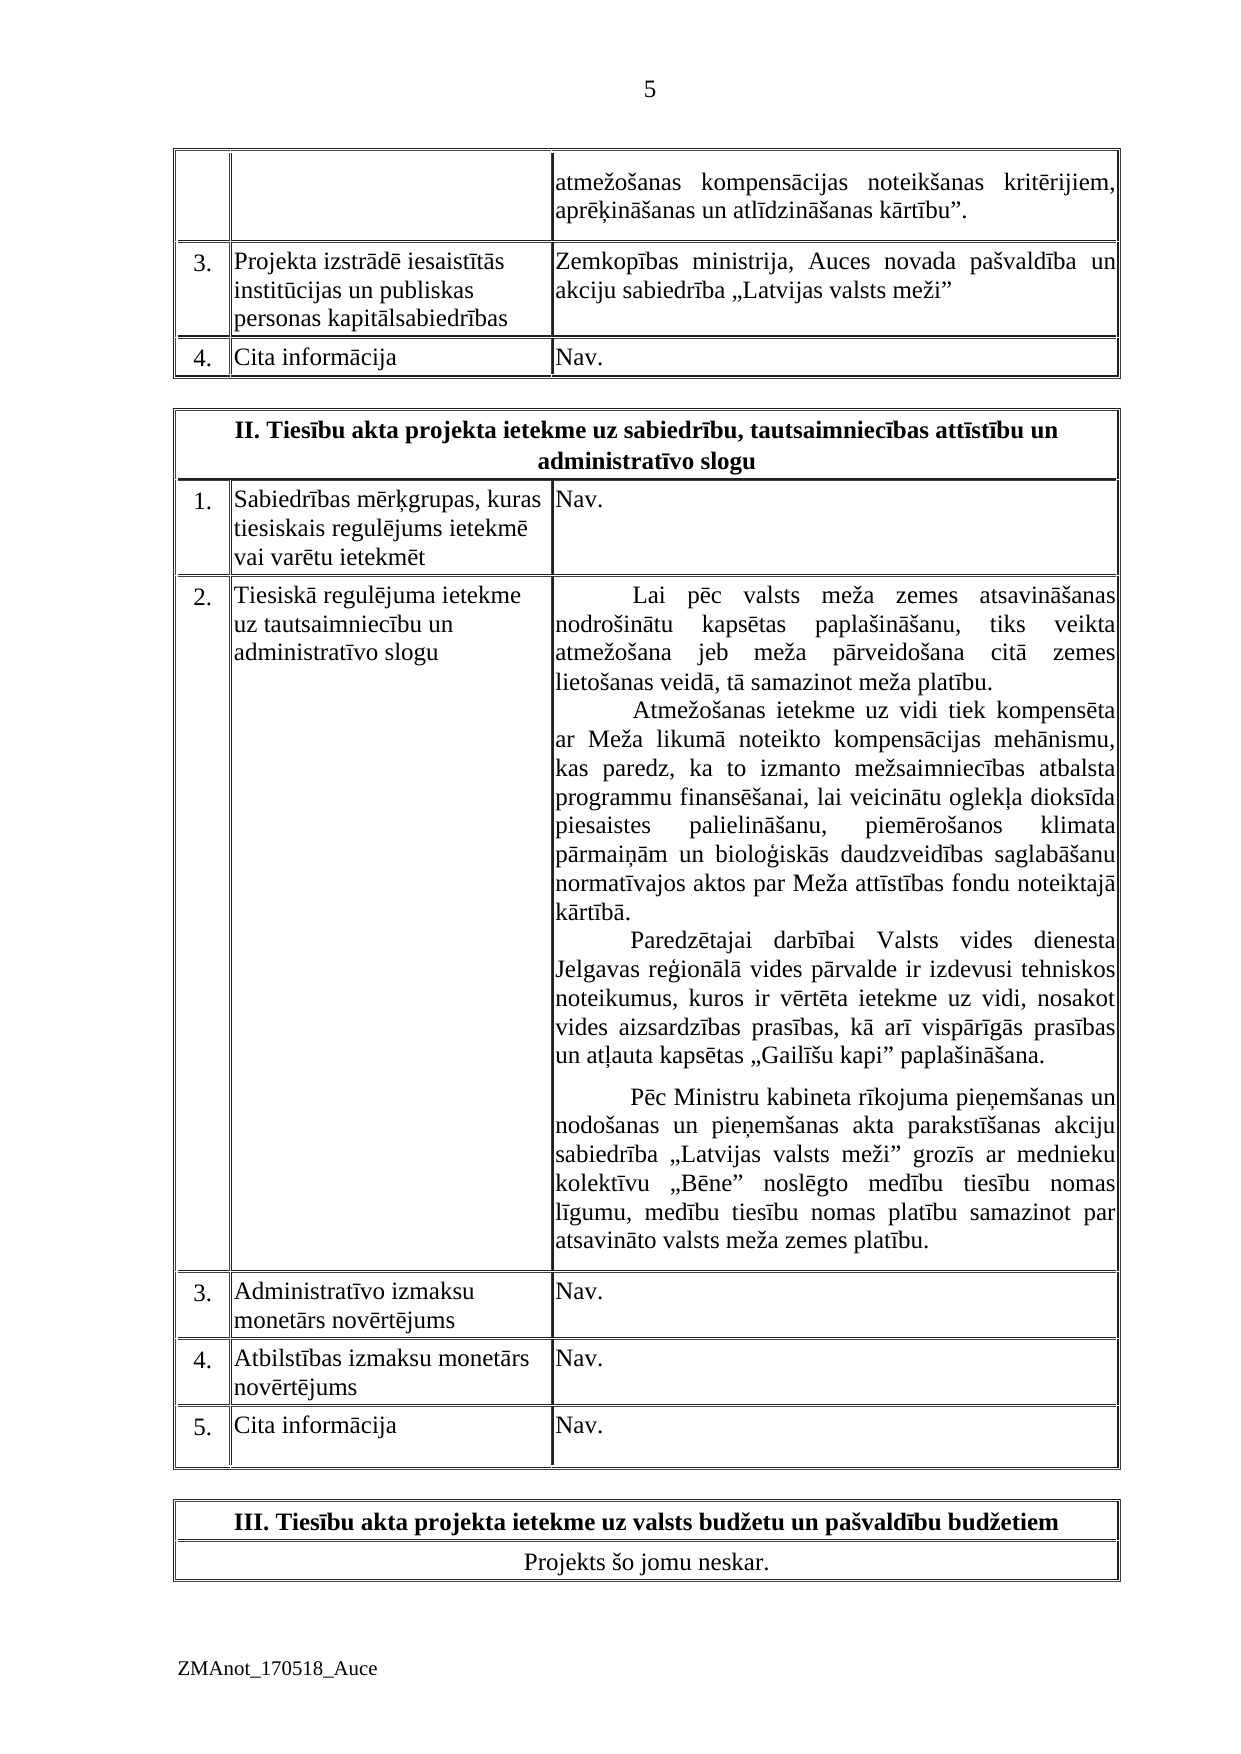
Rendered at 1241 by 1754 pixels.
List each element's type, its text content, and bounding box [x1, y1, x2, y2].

table_cell Lai pēc valsts meža zemes atsavināšanas nodrošinātu kapsētas paplašināšanu, tiks veikta atmežošana jeb meža pārveidošana citā zemes lietošanas veidā, tā samazinot meža platību. Atmežošanas ietekme uz vidi tiek kompensēta ar Meža likumā noteikto kompensācijas mehānismu, kas paredz, ka to izmanto mežsaimniecības atbalsta programmu finansēšanai, lai veicinātu oglekļa dioksīda piesaistes palielināšanu, piemērošanos klimata pārmaiņām un bioloģiskās daudzveidības saglabāšanu normatīvajos aktos par Meža attīstības fondu noteiktajā kārtībā. Paredzētajai darbībai Valsts vides dienesta Jelgavas reģionālā vides pārvalde ir izdevusi tehniskos noteikumus, kuros ir vērtēta ietekme uz vidi, nosakot vides aizsardzības prasības, kā arī vispārīgās prasības un atļauta kapsētas „Gailīšu kapi” paplašināšana. Pēc Ministru kabineta rīkojuma pieņemšanas un nodošanas un pieņemšanas akta parakstīšanas akciju sabiedrība „Latvijas valsts meži” grozīs ar mednieku kolektīvu „Bēne” noslēgto medību tiesību nomas līgumu, medību tiesību nomas platību samazinot par atsavināto valsts meža zemes platību. [552, 574, 1119, 1270]
table_cell 2. [176, 151, 231, 240]
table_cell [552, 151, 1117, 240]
table_cell Nav. [552, 1337, 1119, 1404]
table_header III. Tiesību akta projekta ietekme uz valsts budžetu un pašvaldību budžetiem [176, 1502, 1117, 1538]
table_cell 5. [174, 1404, 231, 1467]
table_cell Administratīvo izmaksu monetārs novērtējums [232, 1273, 551, 1337]
table_cell Projekts šo jomu neskar. [176, 1539, 1118, 1578]
table_cell Nav. [552, 1404, 1119, 1467]
table_cell 4. [174, 1337, 231, 1404]
table_cell 3. [174, 240, 231, 335]
table_cell Cita informācija [231, 1407, 552, 1467]
table_cell Atbilstības izmaksu monetārs novērtējums [232, 1340, 551, 1404]
table_header II. Tiesību akta projekta ietekme uz sabiedrību, tautsaimniecības attīstību un administratīvo slogu [176, 411, 1117, 478]
table_cell Zemkopības ministrija, Auces novada pašvaldība un akciju sabiedrība „Latvijas valsts meži” [552, 240, 1119, 335]
table_cell Cita informācija [231, 339, 552, 375]
table_cell Sabiedrības mērķgrupas, kuras tiesiskais regulējums ietekmē vai varētu ietekmēt [232, 481, 551, 574]
table_cell Nav. [554, 478, 1119, 574]
table_cell 4. [176, 335, 231, 375]
table_cell 2. [174, 574, 231, 1270]
table_cell Tiesiskā regulējuma ietekme uz tautsaimniecību un administratīvo slogu [232, 577, 551, 1270]
table_cell Nav. [552, 335, 1118, 375]
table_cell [231, 149, 552, 240]
table_cell Projekta izstrādē iesaistītās institūcijas un publiskas personas kapitālsabiedrības [232, 243, 551, 335]
table_cell Nav. [552, 1270, 1119, 1337]
table_cell 1. [174, 478, 229, 574]
table_cell 3. [174, 1270, 231, 1337]
